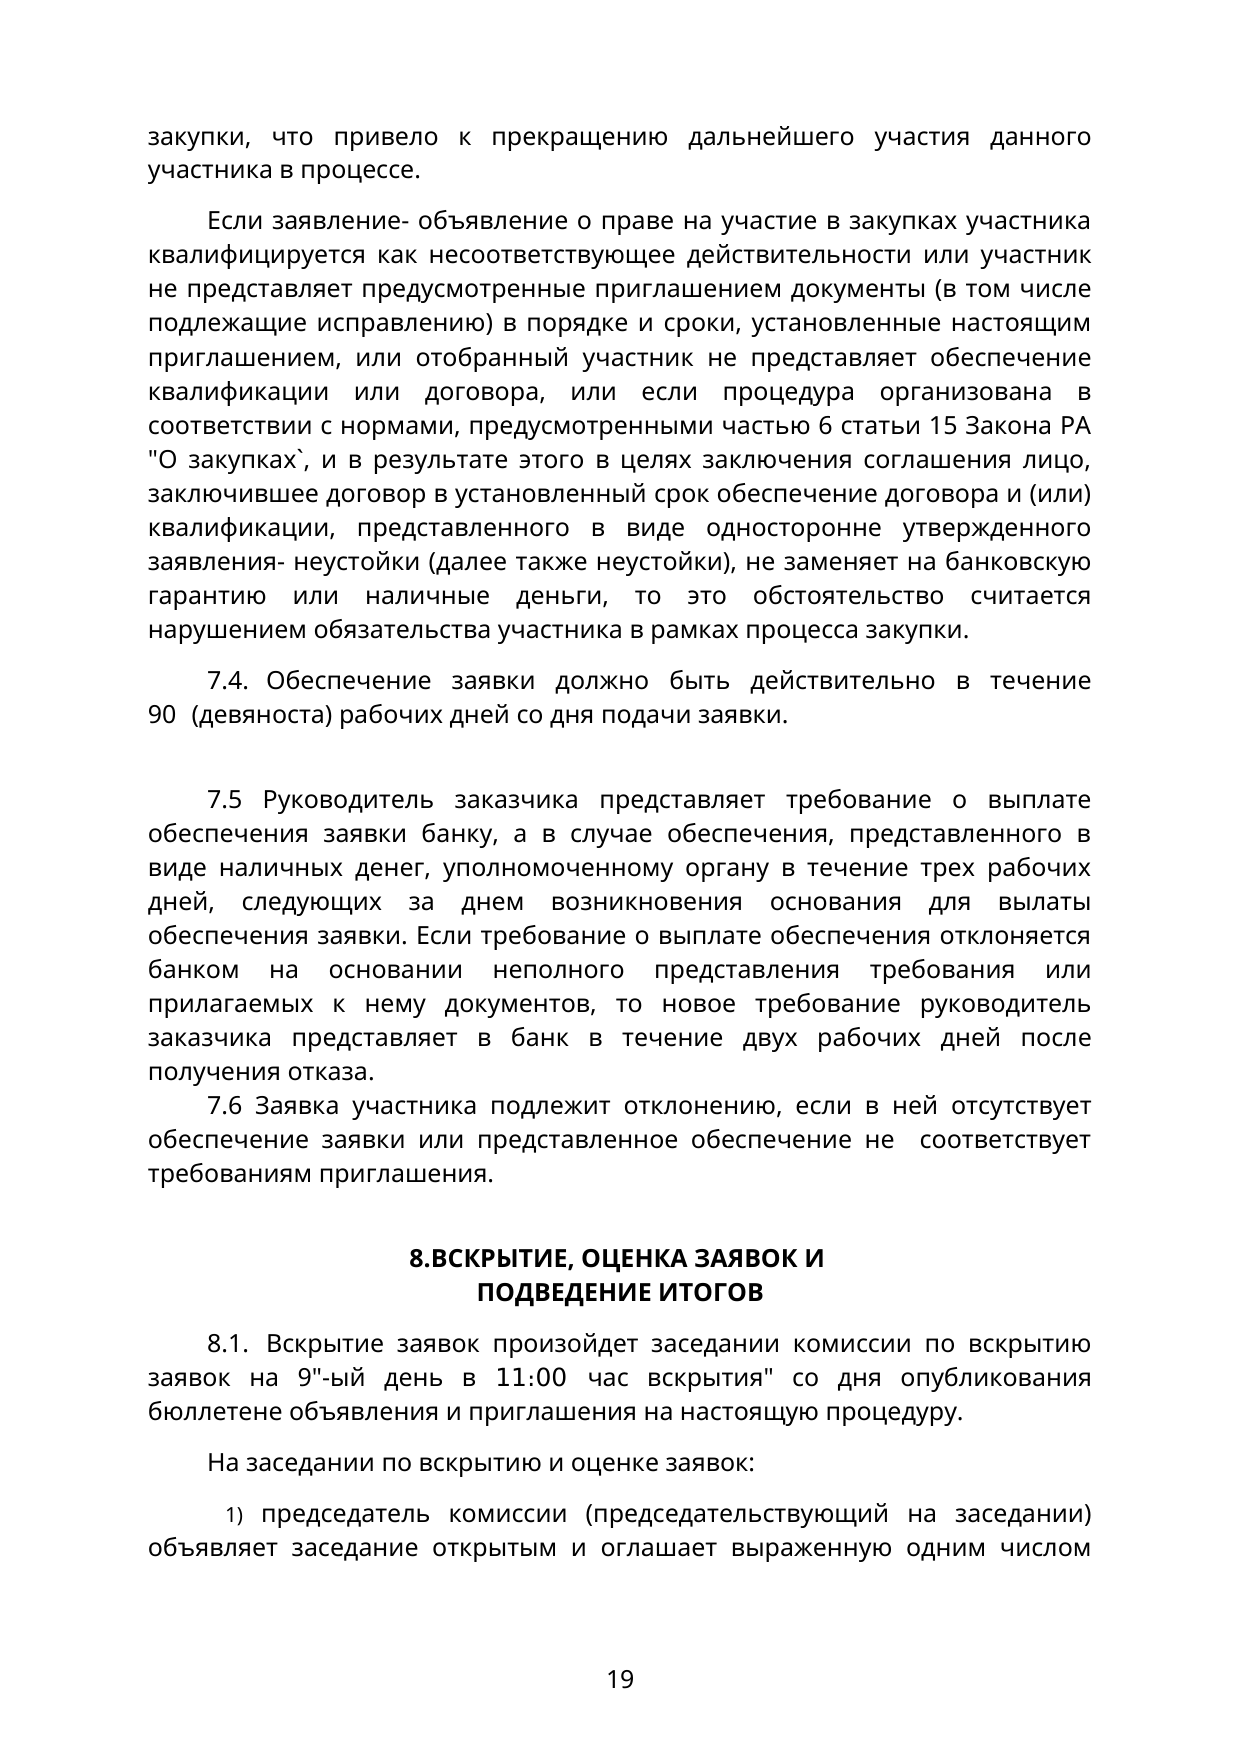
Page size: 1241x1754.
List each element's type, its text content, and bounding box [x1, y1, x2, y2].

text 8.1. Вскрытие заявок произойдет заседании комиссии по вскрытию заявок на 9"-ый день в 11։00 час вскрытия" со дня опубликования бюллетене объявления и приглашения на настоящую процедуру. [148, 1326, 1092, 1428]
text 7.4. Обеспечение заявки должно быть действительно в течение 90 (девяноста) рабочих дней со дня подачи заявки. [148, 662, 1092, 731]
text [148, 1495, 1092, 1563]
text На заседании по вскрытию и оценке заявок: [148, 1444, 1092, 1479]
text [148, 118, 1092, 186]
text 7.6 Заявка участника подлежит отклонению, если в ней отсутствует обеспечение заявки или представленное обеспечение не соответствует требованиям приглашения. [148, 1088, 1092, 1190]
text Если заявление- объявление о праве на участие в закупках участника квалифицируется как несоответствующее действительности или участник не представляет предусмотренные приглашением документы (в том числе подлежащие исправлению) в порядке и сроки, установленные настоящим приглашением, или отобранный участник не представляет обеспечение квалификации или договора, или если процедура организована в соответствии с нормами, предусмотренными частью 6 статьи 15 Закона РА "О закупках`, и в результате этого в целях заключения соглашения лицо, заключившее договор в установленный срок обеспечение договора и (или) квалификации, представленного в виде односторонне утвержденного заявления- неустойки (далее также неустойки), не заменяет на банковскую гарантию или наличные деньги, то это обстоятельство считается нарушением обязательства участника в рамках процесса закупки. [148, 203, 1092, 646]
text 8.ВСКРЫТИЕ, ОЦЕНКА ЗАЯВОК И ПОДВЕДЕНИЕ ИТОГОВ [148, 1241, 1092, 1309]
text 7.5 Руководитель заказчика представляет требование о выплате обеспечения заявки банку, а в случае обеспечения, представленного в виде наличных денег, уполномоченному органу в течение трех рабочих дней, следующих за днем возникновения основания для вылаты обеспечения заявки. Если требование о выплате обеспечения отклоняется банком на основании неполного представления требования или прилагаемых к нему документов, то новое требование руководитель заказчика представляет в банк в течение двух рабочих дней после получения отказа. [148, 781, 1092, 1088]
